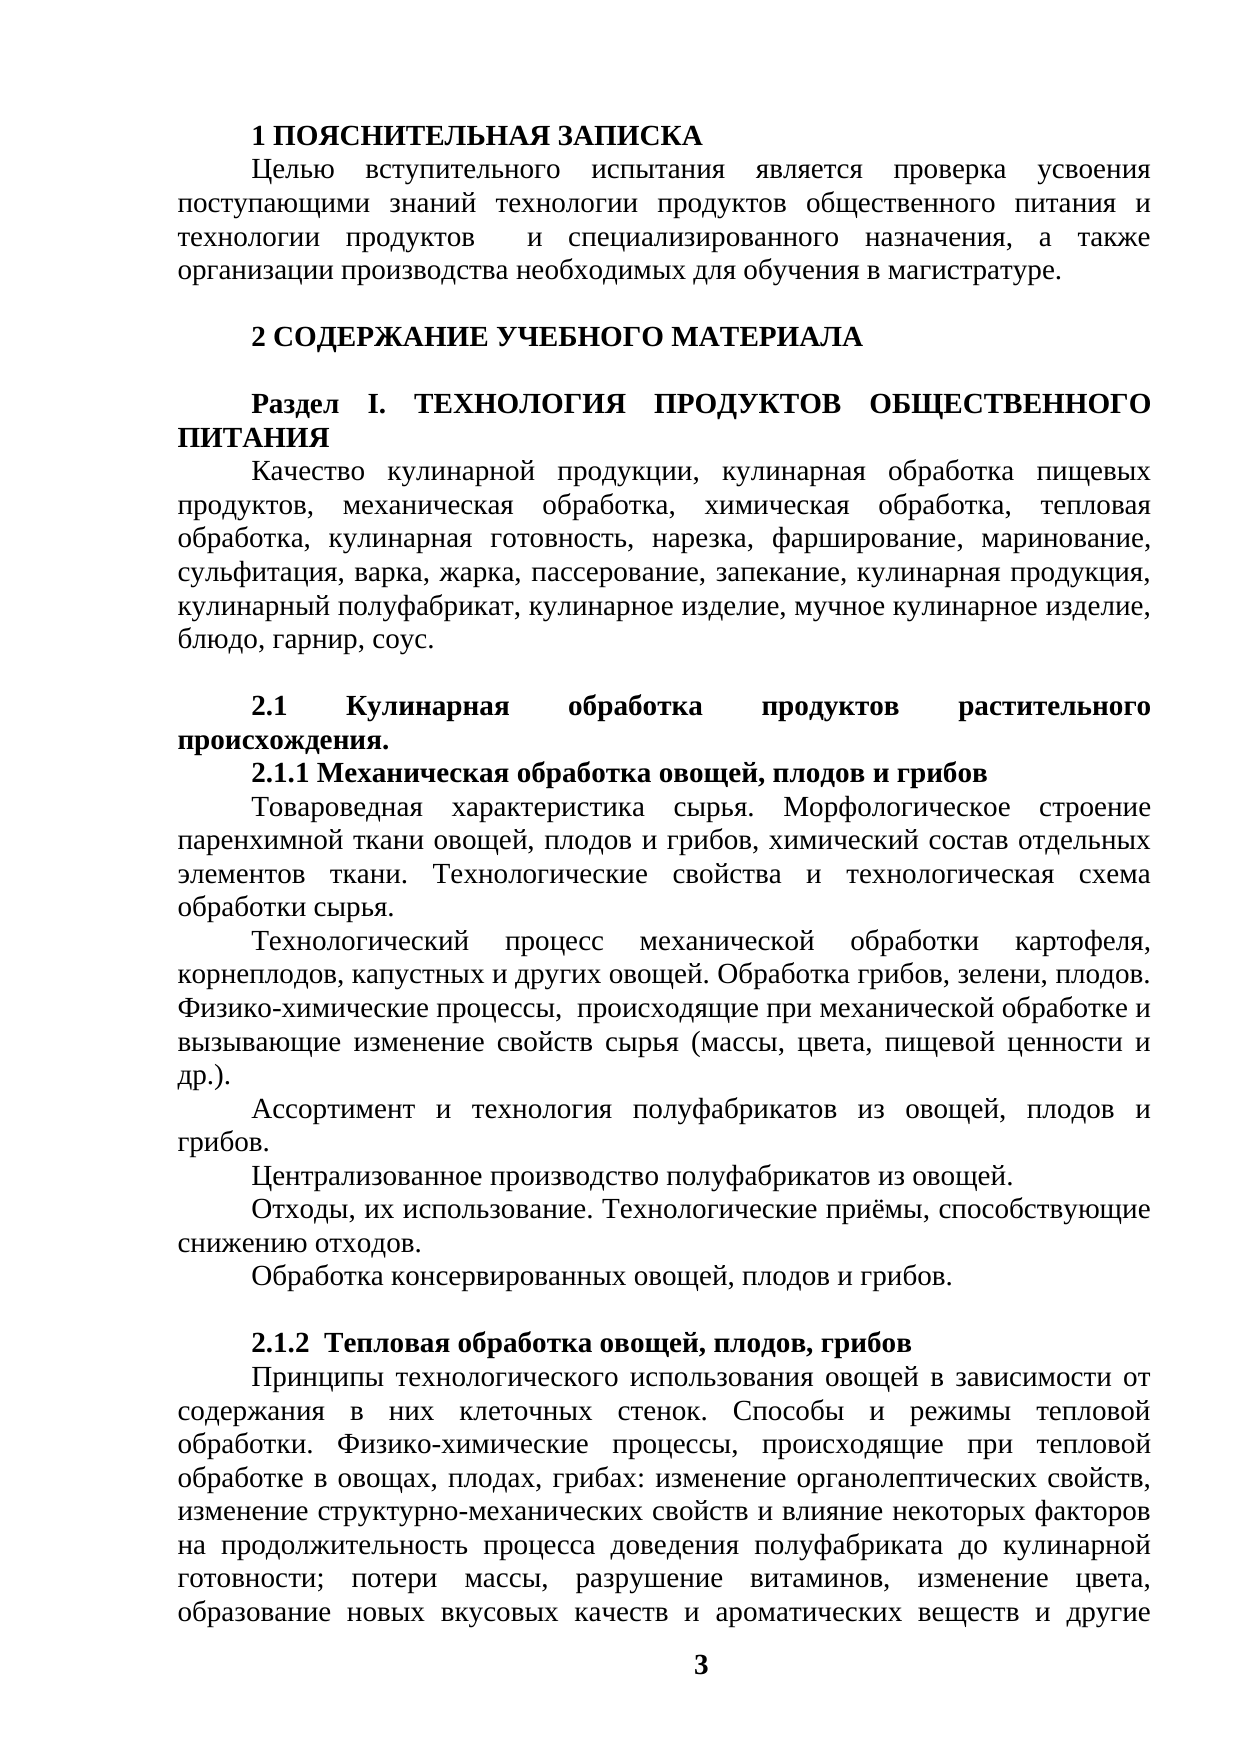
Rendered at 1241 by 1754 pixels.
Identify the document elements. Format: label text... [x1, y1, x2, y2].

text Целью вступительного испытания является проверка усвоения поступающими знаний технологии продуктов общественного питания и технологии продуктов и специализированного назначения, а также организации производства необходимых для обучения в магистратуре. [177, 152, 1152, 286]
text 2.1 Кулинарная обработка продуктов растительного происхождения. [177, 688, 1152, 755]
text 2.1.2 Тепловая обработка овощей, плодов, грибов [177, 1326, 1152, 1359]
text Отходы, их использование. Технологические приёмы, способствующие снижению отходов. [177, 1191, 1152, 1258]
text Товароведная характеристика сырья. Морфологическое строение паренхимной ткани овощей, плодов и грибов, химический состав отдельных элементов ткани. Технологические свойства и технологическая схема обработки сырья. [177, 789, 1152, 923]
text Качество кулинарной продукции, кулинарная обработка пищевых продуктов, механическая обработка, химическая обработка, тепловая обработка, кулинарная готовность, нарезка, фарширование, маринование, сульфитация, варка, жарка, пассерование, запекание, кулинарная продукция, кулинарный полуфабрикат, кулинарное изделие, мучное кулинарное изделие, блюдо, гарнир, соус. [177, 453, 1152, 655]
text Централизованное производство полуфабрикатов из овощей. [177, 1158, 1152, 1191]
text Технологический процесс механической обработки картофеля, корнеплодов, капустных и других овощей. Обработка грибов, зелени, плодов. Физико-химические процессы, происходящие при механической обработке и вызывающие изменение свойств сырья (массы, цвета, пищевой ценности и др.). [177, 923, 1152, 1091]
text 2 СОДЕРЖАНИЕ УЧЕБНОГО МАТЕРИАЛА [177, 319, 1152, 353]
text 2.1.1 Механическая обработка овощей, плодов и грибов [177, 755, 1152, 789]
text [177, 1359, 1152, 1627]
text Раздел I. ТЕХНОЛОГИЯ ПРОДУКТОВ ОБЩЕСТВЕННОГО ПИТАНИЯ [177, 386, 1152, 453]
text 1 Пояснительная записка [177, 118, 1152, 152]
text Обработка консервированных овощей, плодов и грибов. [177, 1258, 1152, 1292]
text Ассортимент и технология полуфабрикатов из овощей, плодов и грибов. [177, 1091, 1152, 1158]
